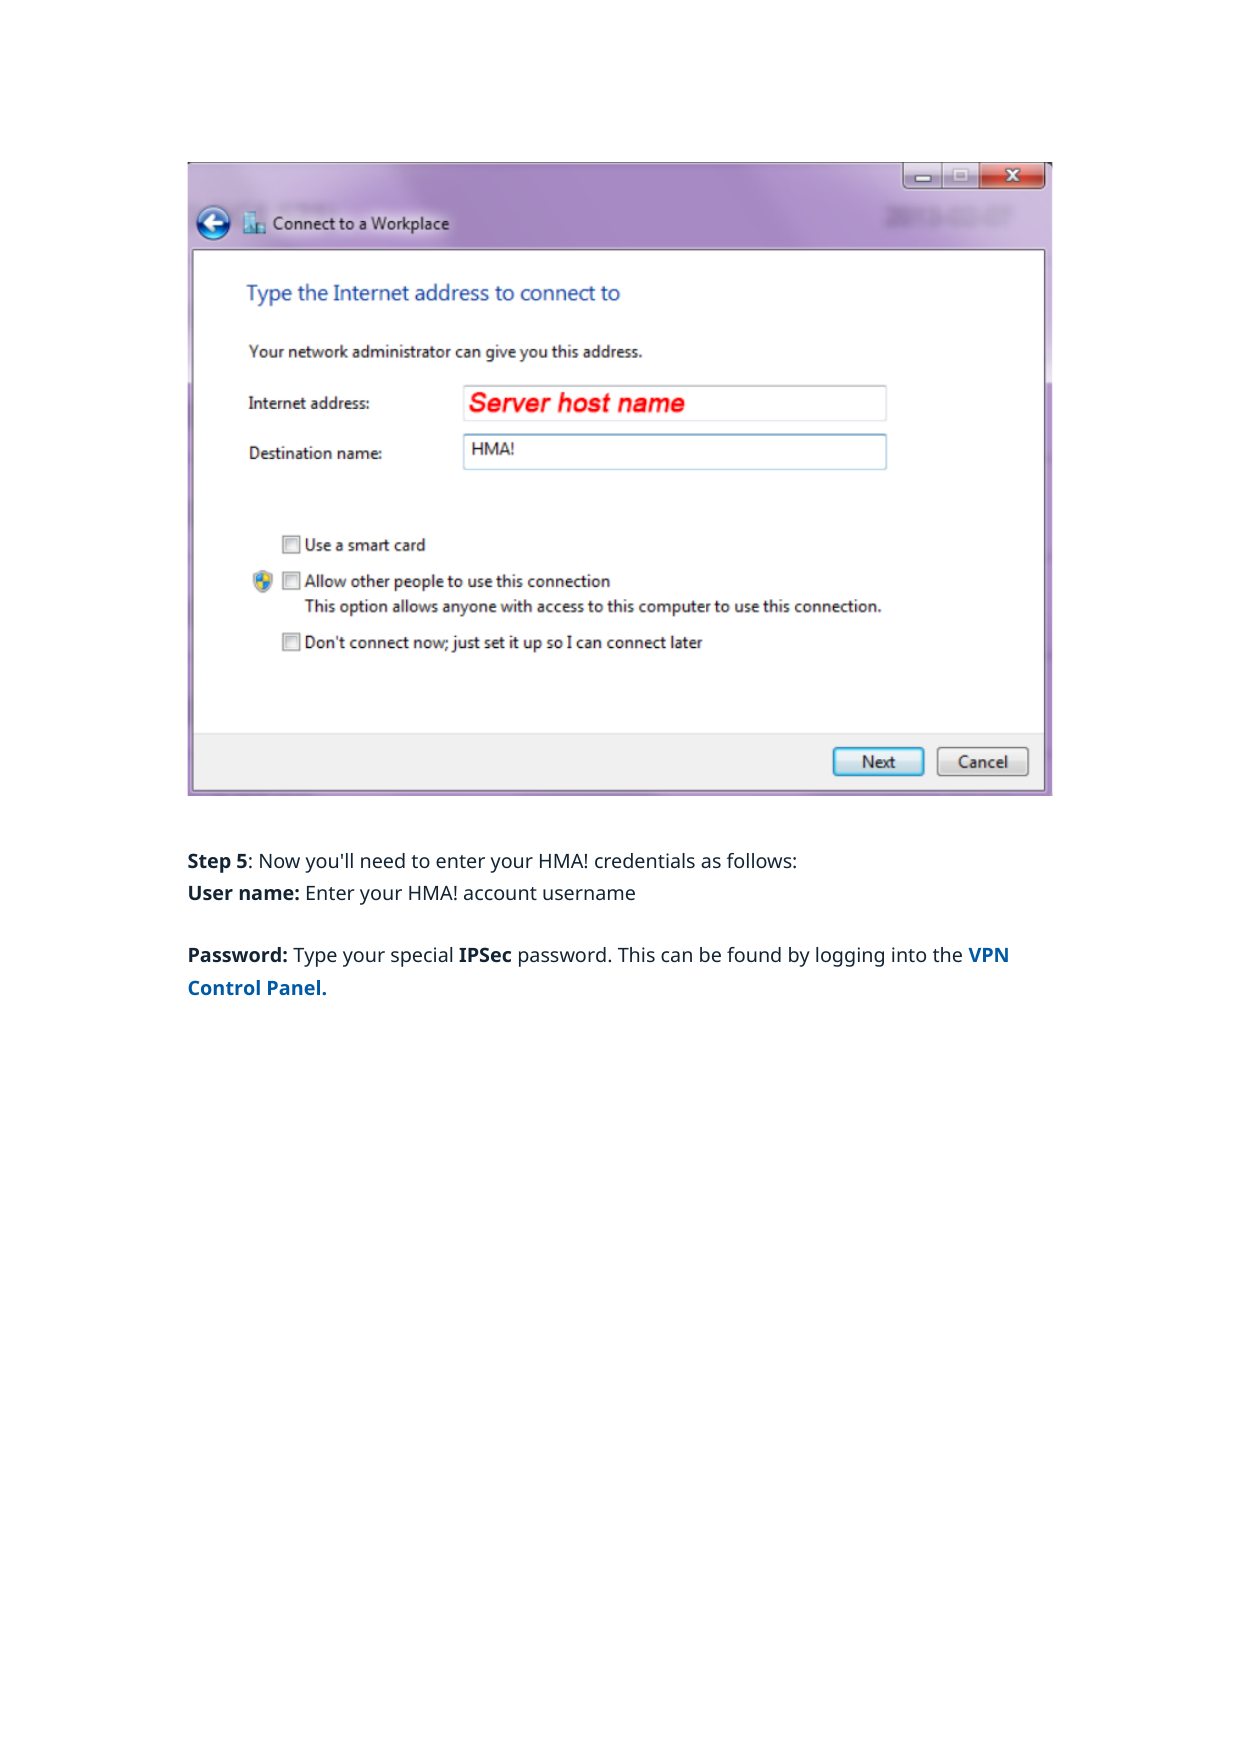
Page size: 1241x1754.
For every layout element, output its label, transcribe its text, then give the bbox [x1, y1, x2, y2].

text Step 5: Now you'll need to enter your HMA! credentials as follows: [187, 844, 1053, 877]
text Password: Type your special IPSec password. This can be found by logging into the VPN Control Panel. [187, 939, 1053, 1004]
picture [187, 162, 1053, 796]
text User name: Enter your HMA! account username [187, 877, 1053, 909]
